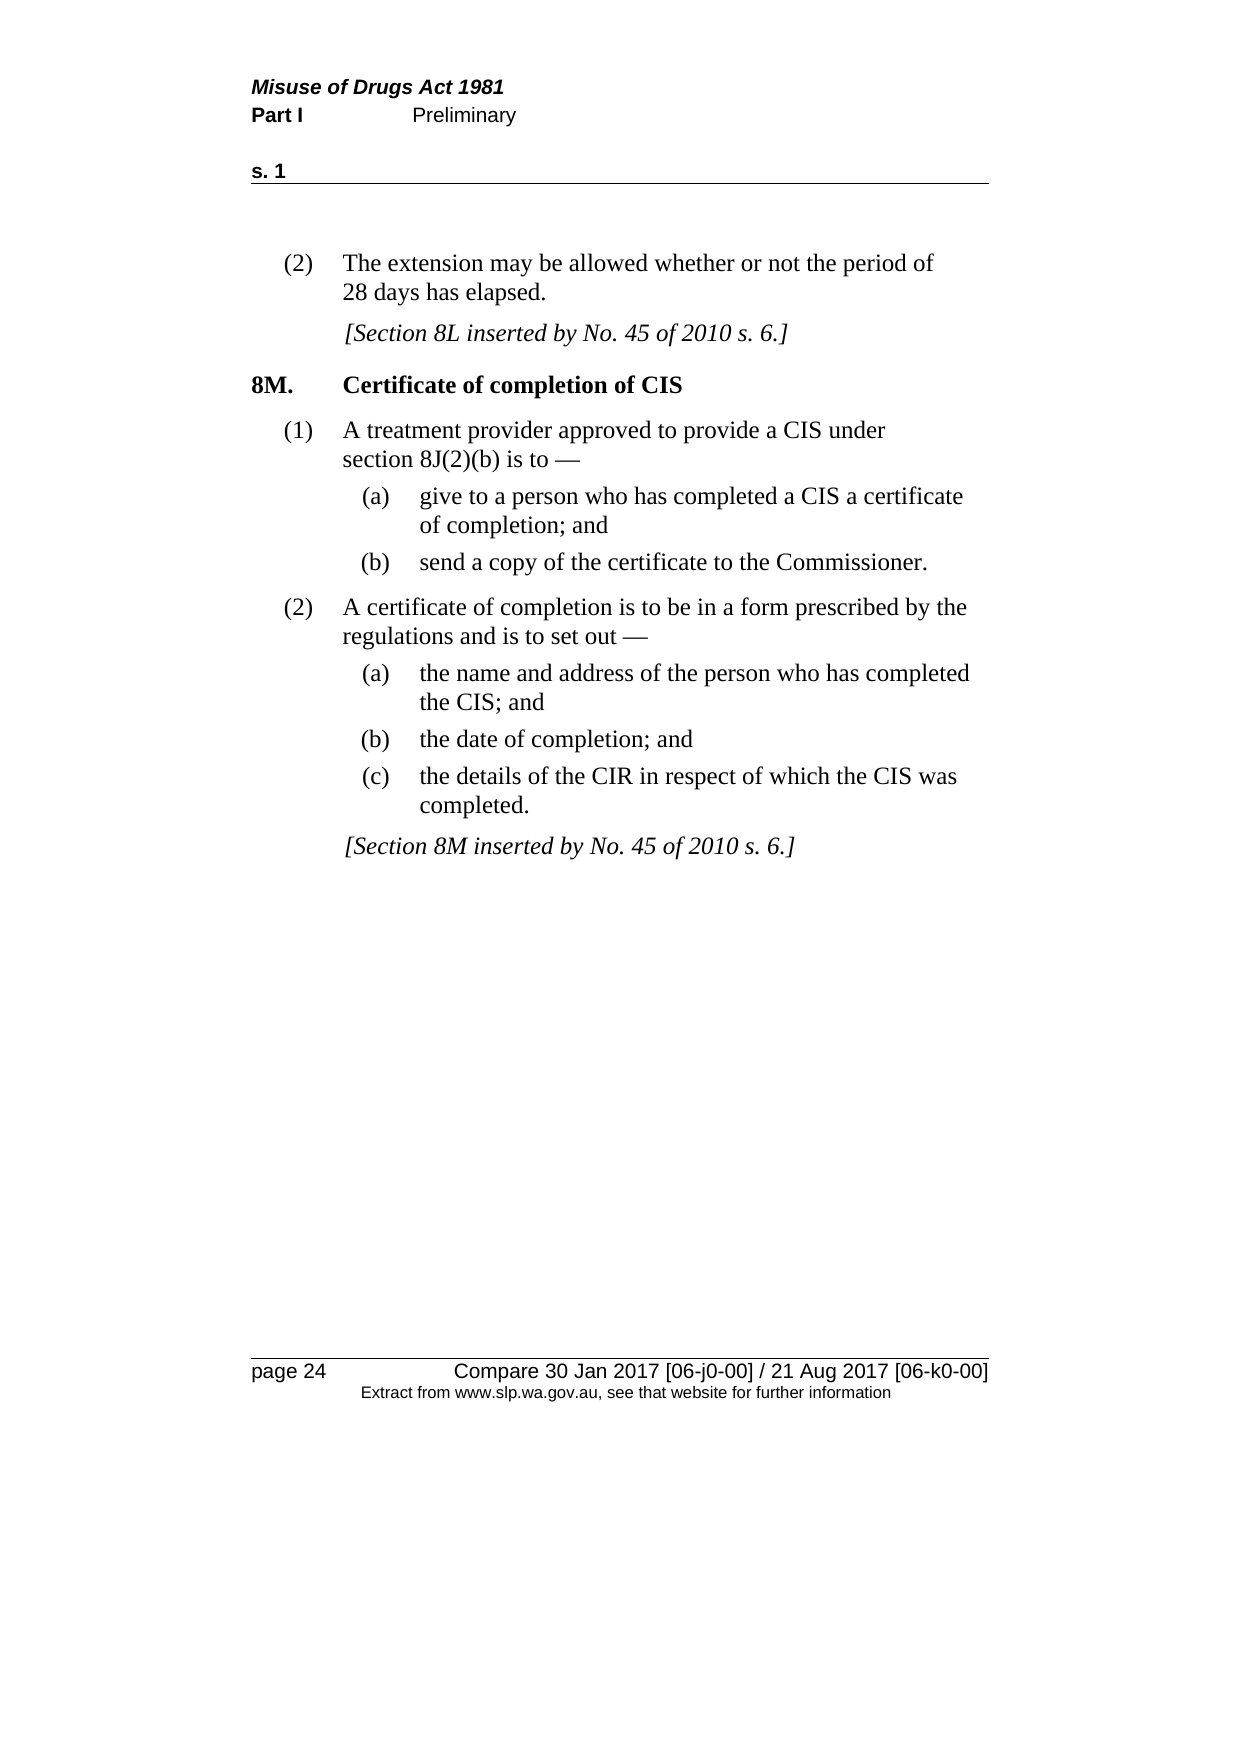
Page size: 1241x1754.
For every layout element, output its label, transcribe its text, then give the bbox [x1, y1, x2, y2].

text (c) the details of the CIR in respect of which the CIS was completed. [251, 761, 989, 818]
text (1) A treatment provider approved to provide a CIS under section 8J(2)(b) is to — [251, 415, 989, 473]
text (2) A certificate of completion is to be in a form prescribed by the regulations and is to set out — [251, 592, 989, 650]
text (a) the name and address of the person who has completed the CIS; and [251, 658, 989, 716]
text [Section 8M inserted by No. 45 of 2010 s. 6.] [251, 831, 989, 860]
text (a) give to a person who has completed a CIS a certificate of completion; and [251, 481, 989, 538]
text [Section 8L inserted by No. 45 of 2010 s. 6.] [251, 318, 989, 347]
text (2) The extension may be allowed whether or not the period of 28 days has elapsed. [251, 248, 989, 306]
text (b) send a copy of the certificate to the Commissioner. [251, 547, 989, 576]
subtitle 8M. Certificate of completion of CIS [251, 370, 989, 398]
text (b) the date of completion; and [251, 724, 989, 753]
